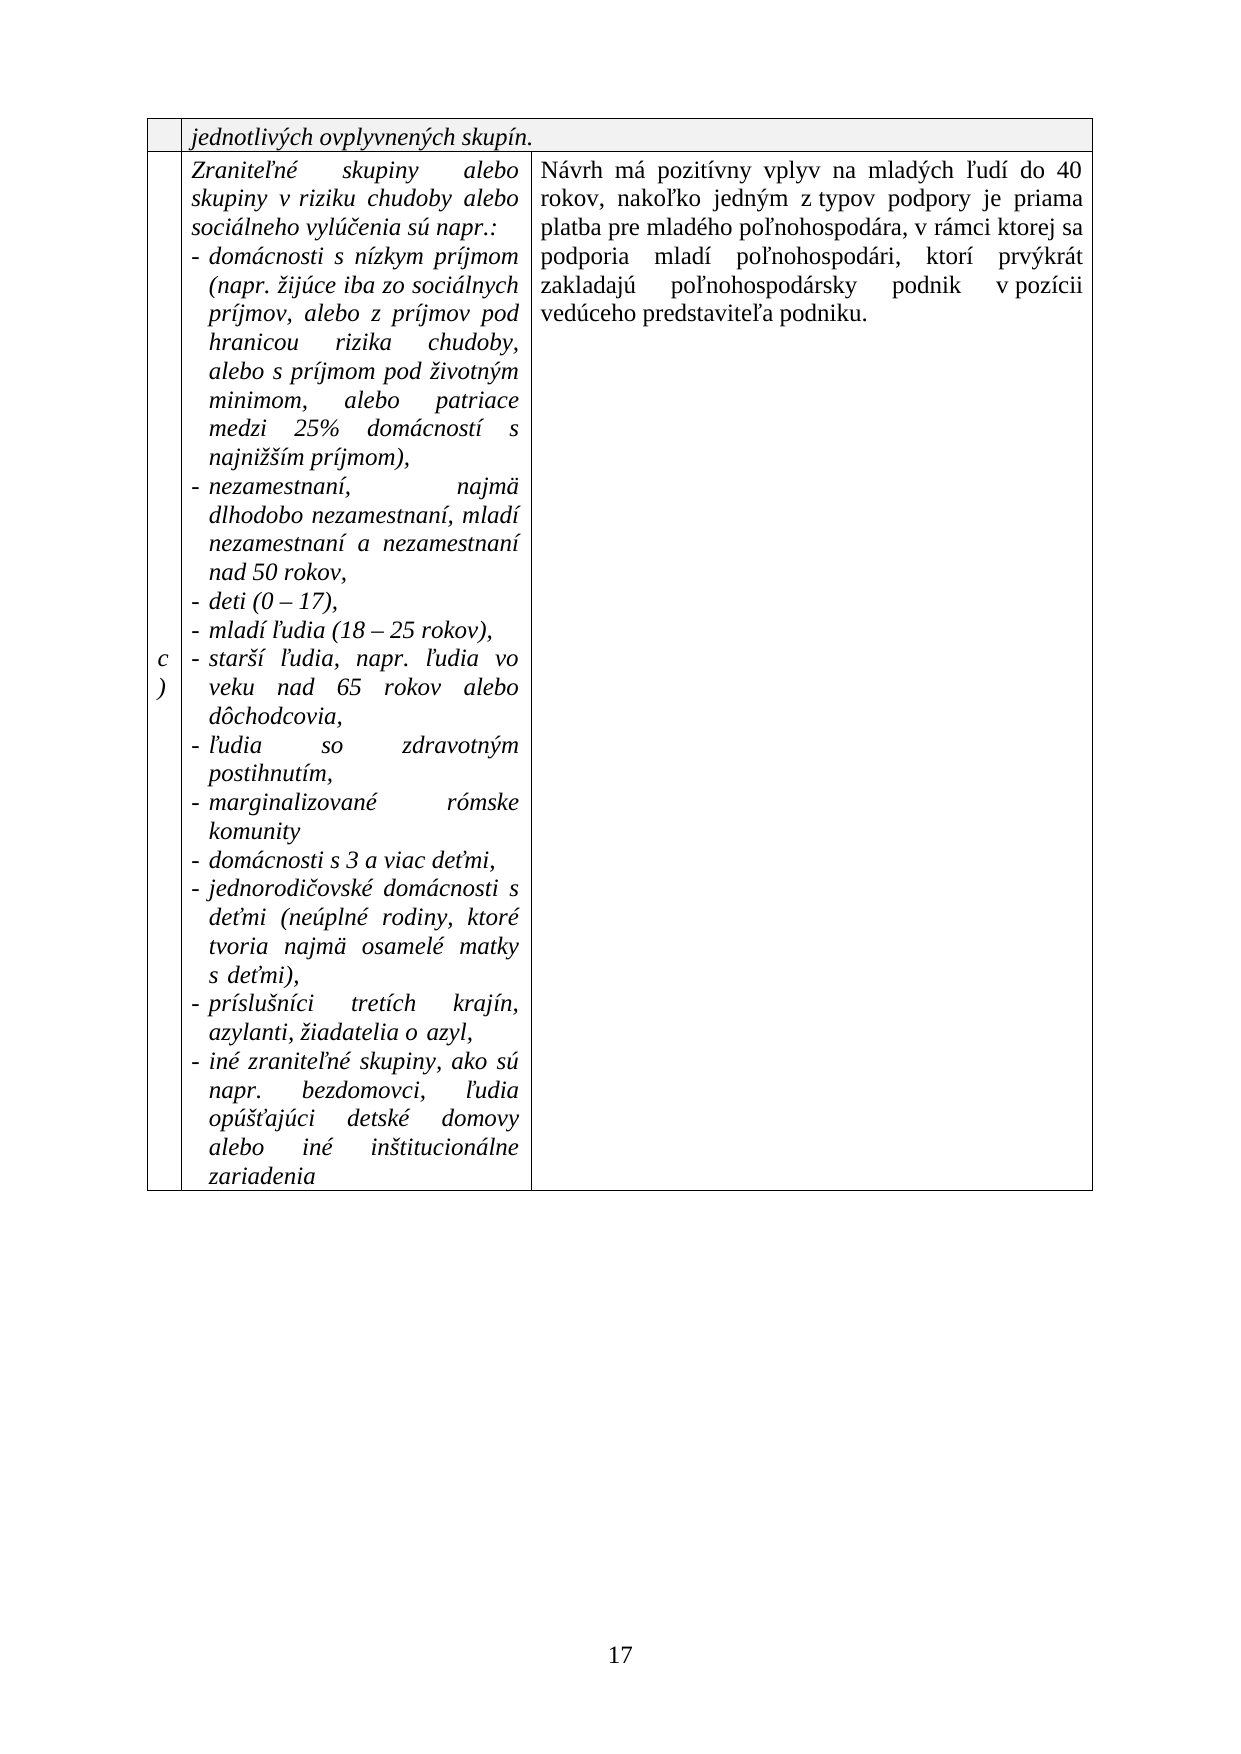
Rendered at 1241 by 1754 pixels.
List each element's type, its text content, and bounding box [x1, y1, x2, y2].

table_cell b) [148, 119, 181, 151]
table_cell Návrh má pozitívny vplyv na mladých ľudí do 40 rokov, nakoľko jedným z typov podpory je priama platba pre mladého poľnohospodára, v rámci ktorej sa podporia mladí poľnohospodári, ktorí prvýkrát zakladajú poľnohospodársky podnik v pozícii vedúceho predstaviteľa podniku. [532, 152, 1092, 1190]
table_cell c) [148, 152, 181, 1190]
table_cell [182, 119, 1092, 151]
table_cell Zraniteľné skupiny alebo skupiny v riziku chudoby alebo sociálneho vylúčenia sú napr.: domácnosti s nízkym príjmom (napr. žijúce iba zo sociálnych príjmov, alebo z príjmov pod hranicou rizika chudoby, alebo s príjmom pod životným minimom, alebo patriace medzi 25% domácností s najnižším príjmom), nezamestnaní, najmä dlhodobo nezamestnaní, mladí nezamestnaní a nezamestnaní nad 50 rokov, deti (0 – 17), mladí ľudia (18 – 25 rokov), starší ľudia, napr. ľudia vo veku nad 65 rokov alebo dôchodcovia, ľudia so zdravotným postihnutím, marginalizované rómske komunity domácnosti s 3 a viac deťmi, jednorodičovské domácnosti s deťmi (neúplné rodiny, ktoré tvoria najmä osamelé matky s deťmi), príslušníci tretích krajín, azylanti, žiadatelia o azyl, iné zraniteľné skupiny, ako sú napr. bezdomovci, ľudia opúšťajúci detské domovy alebo iné inštitucionálne zariadenia [182, 152, 531, 1190]
